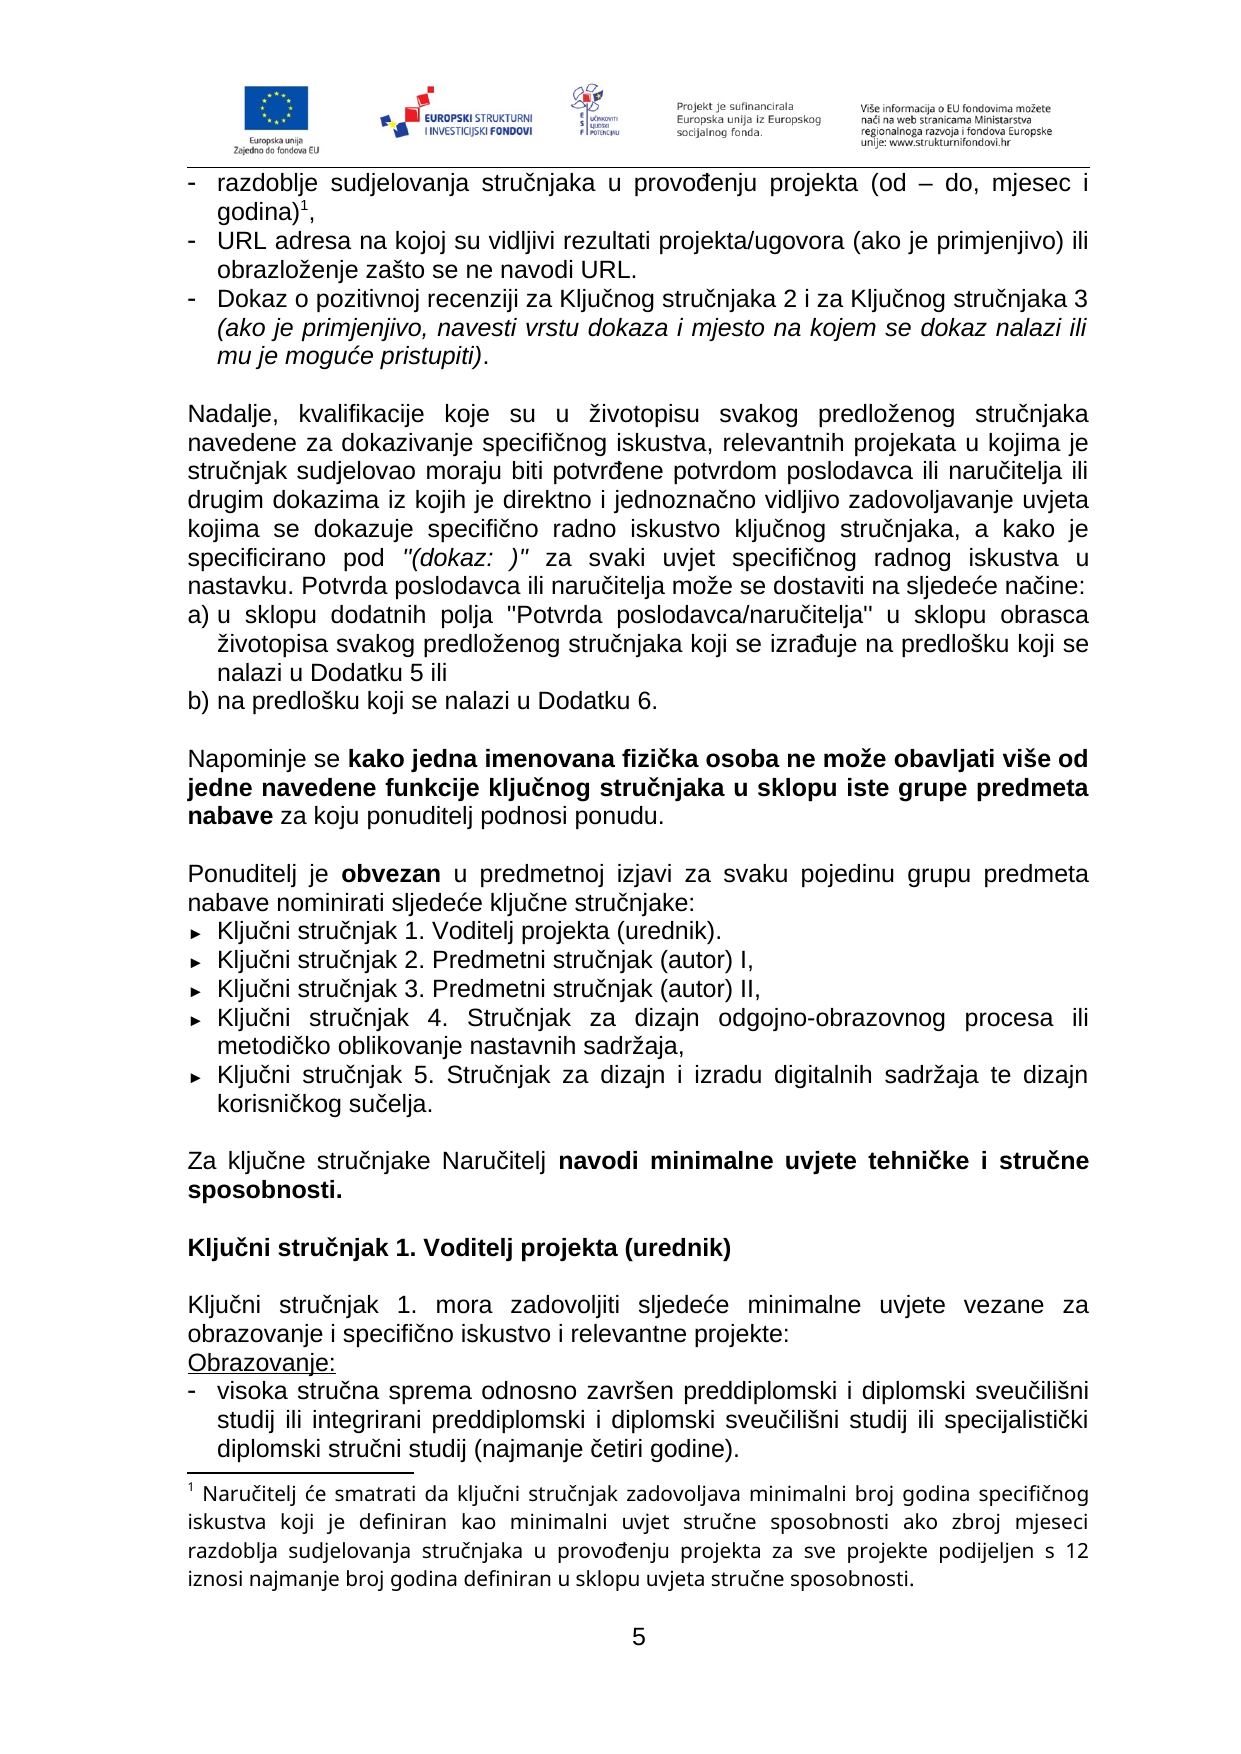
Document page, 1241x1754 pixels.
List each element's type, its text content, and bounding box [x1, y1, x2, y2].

text Napominje se kako jedna imenovana fizička osoba ne može obavljati više od jedne navedene funkcije ključnog stručnjaka u sklopu iste grupe predmeta nabave za koju ponuditelj podnosi ponudu. [187, 744, 1090, 830]
list Obrazovanje: [187, 1347, 1090, 1376]
list visoka stručna sprema odnosno završen preddiplomski i diplomski sveučilišni studij ili integrirani preddiplomski i diplomski sveučilišni studij ili specijalistički diplomski stručni studij (najmanje četiri godine). [187, 1376, 1090, 1463]
list URL adresa na kojoj su vidljivi rezultati projekta/ugovora (ako je primjenjivo) ili obrazloženje zašto se ne navodi URL. [187, 226, 1090, 284]
list Ključni stručnjak 1. Voditelj projekta (urednik). [187, 916, 1090, 945]
list Dokaz o pozitivnoj recenziji za Ključnog stručnjaka 2 i za Ključnog stručnjaka 3 (ako je primjenjivo, navesti vrstu dokaza i mjesto na kojem se dokaz nalazi ili mu je moguće pristupiti). [187, 284, 1090, 370]
list Ključni stručnjak 2. Predmetni stručnjak (autor) I, [187, 945, 1090, 974]
list razdoblje sudjelovanja stručnjaka u provođenju projekta (od – do, mjesec i godina), [187, 168, 1090, 226]
text Nadalje, kvalifikacije koje su u životopisu svakog predloženog stručnjaka navedene za dokazivanje specifičnog iskustva, relevantnih projekata u kojima je stručnjak sudjelovao moraju biti potvrđene potvrdom poslodavca ili naručitelja ili drugim dokazima iz kojih je direktno i jednoznačno vidljivo zadovoljavanje uvjeta kojima se dokazuje specifično radno iskustvo ključnog stručnjaka, a kako je specificirano pod ''(dokaz: )'' za svaki uvjet specifičnog radnog iskustva u nastavku. Potvrda poslodavca ili naručitelja može se dostaviti na sljedeće načine: [187, 399, 1090, 600]
list Ključni stručnjak 1. mora zadovoljiti sljedeće minimalne uvjete vezane za obrazovanje i specifično iskustvo i relevantne projekte: [187, 1290, 1090, 1347]
text Ponuditelj je obvezan u predmetnoj izjavi za svaku pojedinu grupu predmeta nabave nominirati sljedeće ključne stručnjake: [187, 859, 1090, 916]
list Ključni stručnjak 4. Stručnjak za dizajn odgojno-obrazovnog procesa ili metodičko oblikovanje nastavnih sadržaja, [187, 1002, 1090, 1060]
text Ključni stručnjak 1. Voditelj projekta (urednik) [187, 1232, 1090, 1261]
picture [187, 75, 1091, 166]
list u sklopu dodatnih polja ''Potvrda poslodavca/naručitelja'' u sklopu obrasca životopisa svakog predloženog stručnjaka koji se izrađuje na predlošku koji se nalazi u Dodatku 5 ili [187, 600, 1090, 686]
list Ključni stručnjak 3. Predmetni stručnjak (autor) II, [187, 974, 1090, 1002]
text Za ključne stručnjake Naručitelj navodi minimalne uvjete tehničke i stručne sposobnosti. [187, 1146, 1090, 1204]
list na predlošku koji se nalazi u Dodatku 6. [187, 686, 1090, 715]
list Ključni stručnjak 5. Stručnjak za dizajn i izradu digitalnih sadržaja te dizajn korisničkog sučelja. [187, 1060, 1090, 1117]
